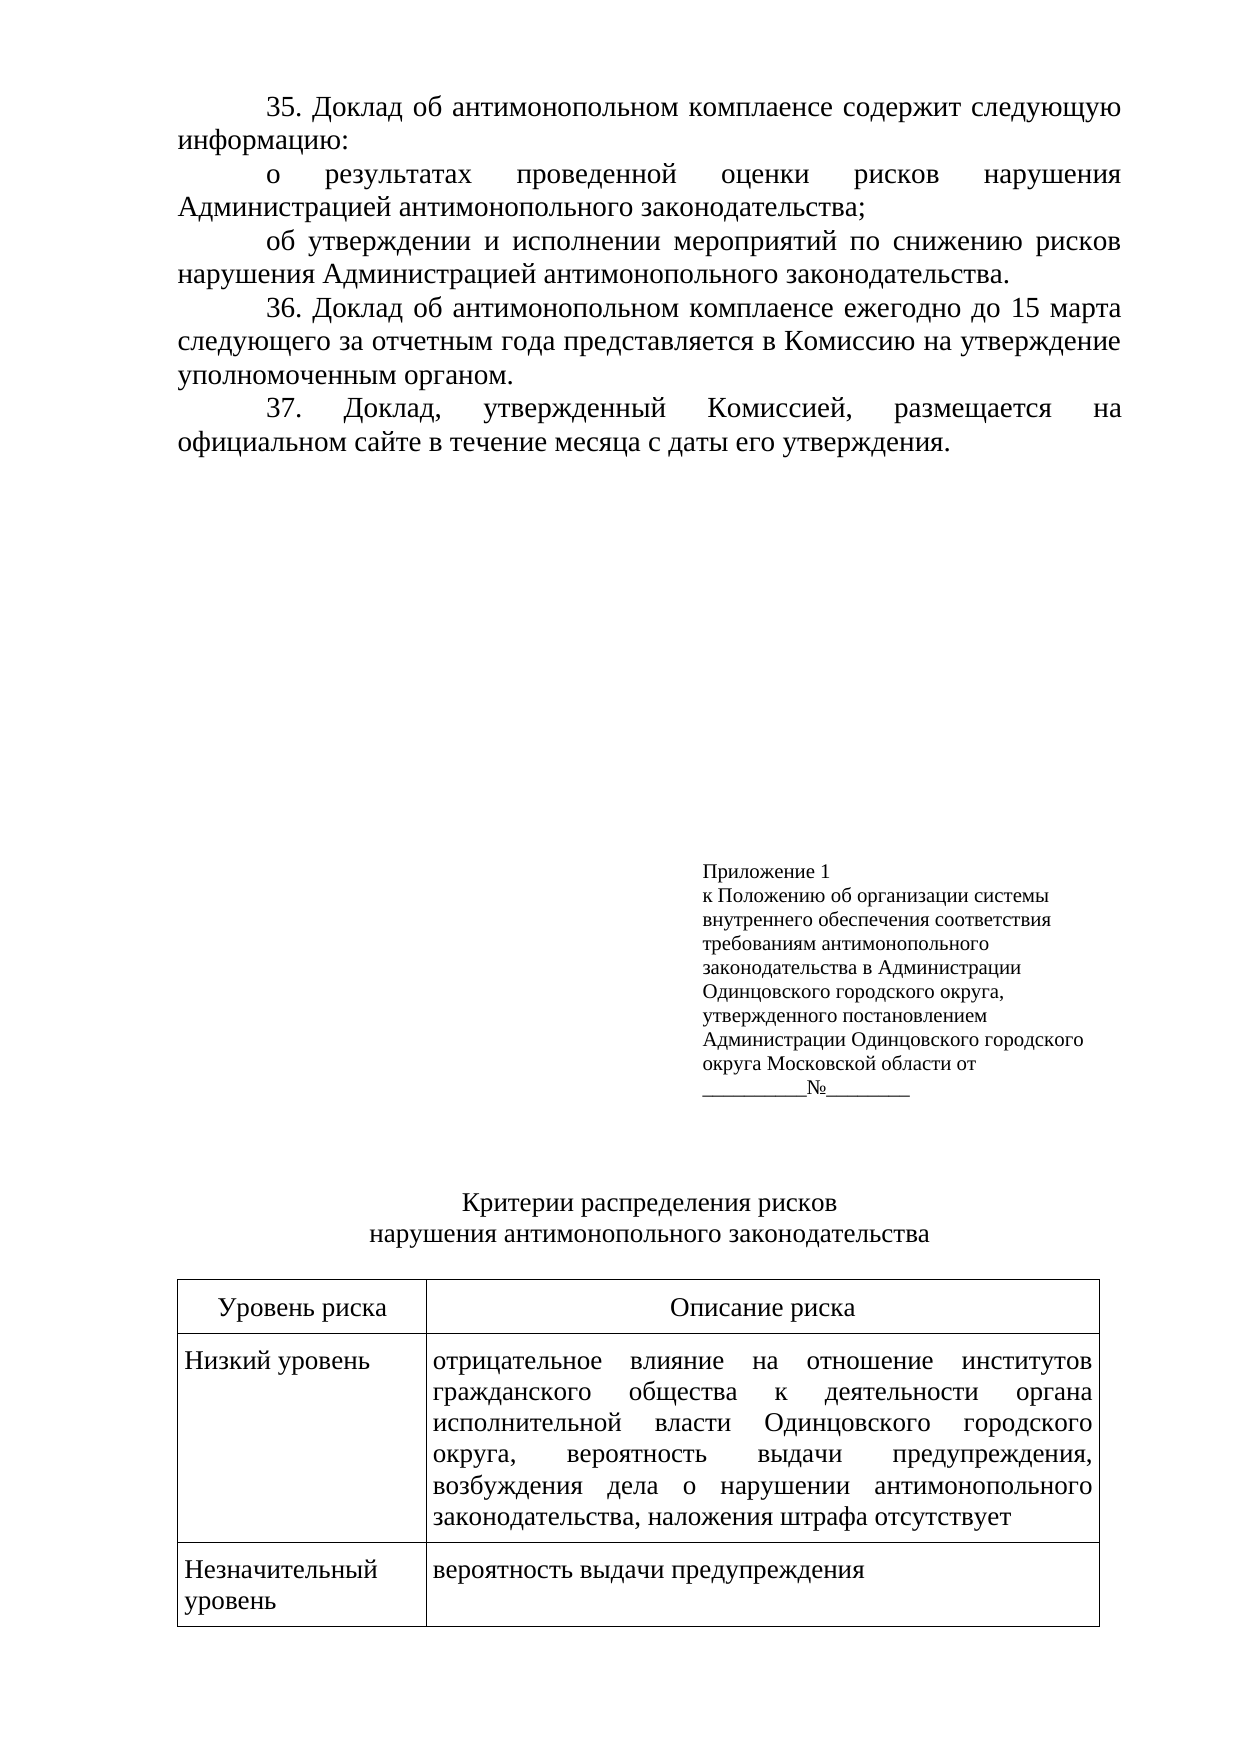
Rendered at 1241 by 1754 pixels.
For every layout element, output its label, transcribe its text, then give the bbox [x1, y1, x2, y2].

text нарушения антимонопольного законодательства [177, 1217, 1122, 1248]
text 36. Доклад об антимонопольном комплаенсе ежегодно до 15 марта следующего за отчетным года представляется в Комиссию на утверждение уполномоченным органом. [177, 290, 1122, 391]
text о результатах проведенной оценки рисков нарушения Администрацией антимонопольного законодательства; [177, 156, 1122, 223]
text Критерии распределения рисков [177, 1186, 1122, 1217]
table_header Уровень риска [178, 1280, 426, 1332]
table_cell отрицательное влияние на отношение институтов гражданского общества к деятельности органа исполнительной власти Одинцовского городского округа, вероятность выдачи предупреждения, возбуждения дела о нарушении антимонопольного законодательства, наложения штрафа отсутствует [427, 1334, 1099, 1542]
table_cell Низкий уровень [178, 1334, 426, 1542]
text об утверждении и исполнении мероприятий по снижению рисков нарушения Администрацией антимонопольного законодательства. [177, 223, 1122, 290]
table_cell Незначительный уровень [178, 1543, 426, 1626]
text 37. Доклад, утвержденный Комиссией, размещается на официальном сайте в течение месяца с даты его утверждения. [177, 391, 1122, 458]
text к Положению об организации системы внутреннего обеспечения соответствия требованиям антимонопольного законодательства в Администрации Одинцовского городского округа, утвержденного постановлением Администрации Одинцовского городского округа Московской области от __________№________ [702, 883, 1122, 1099]
text 35. Доклад об антимонопольном комплаенсе содержит следующую информацию: [177, 89, 1122, 156]
table_header Описание риска [427, 1280, 1099, 1332]
text Приложение 1 [702, 859, 1122, 883]
table_cell вероятность выдачи предупреждения [427, 1543, 1099, 1626]
